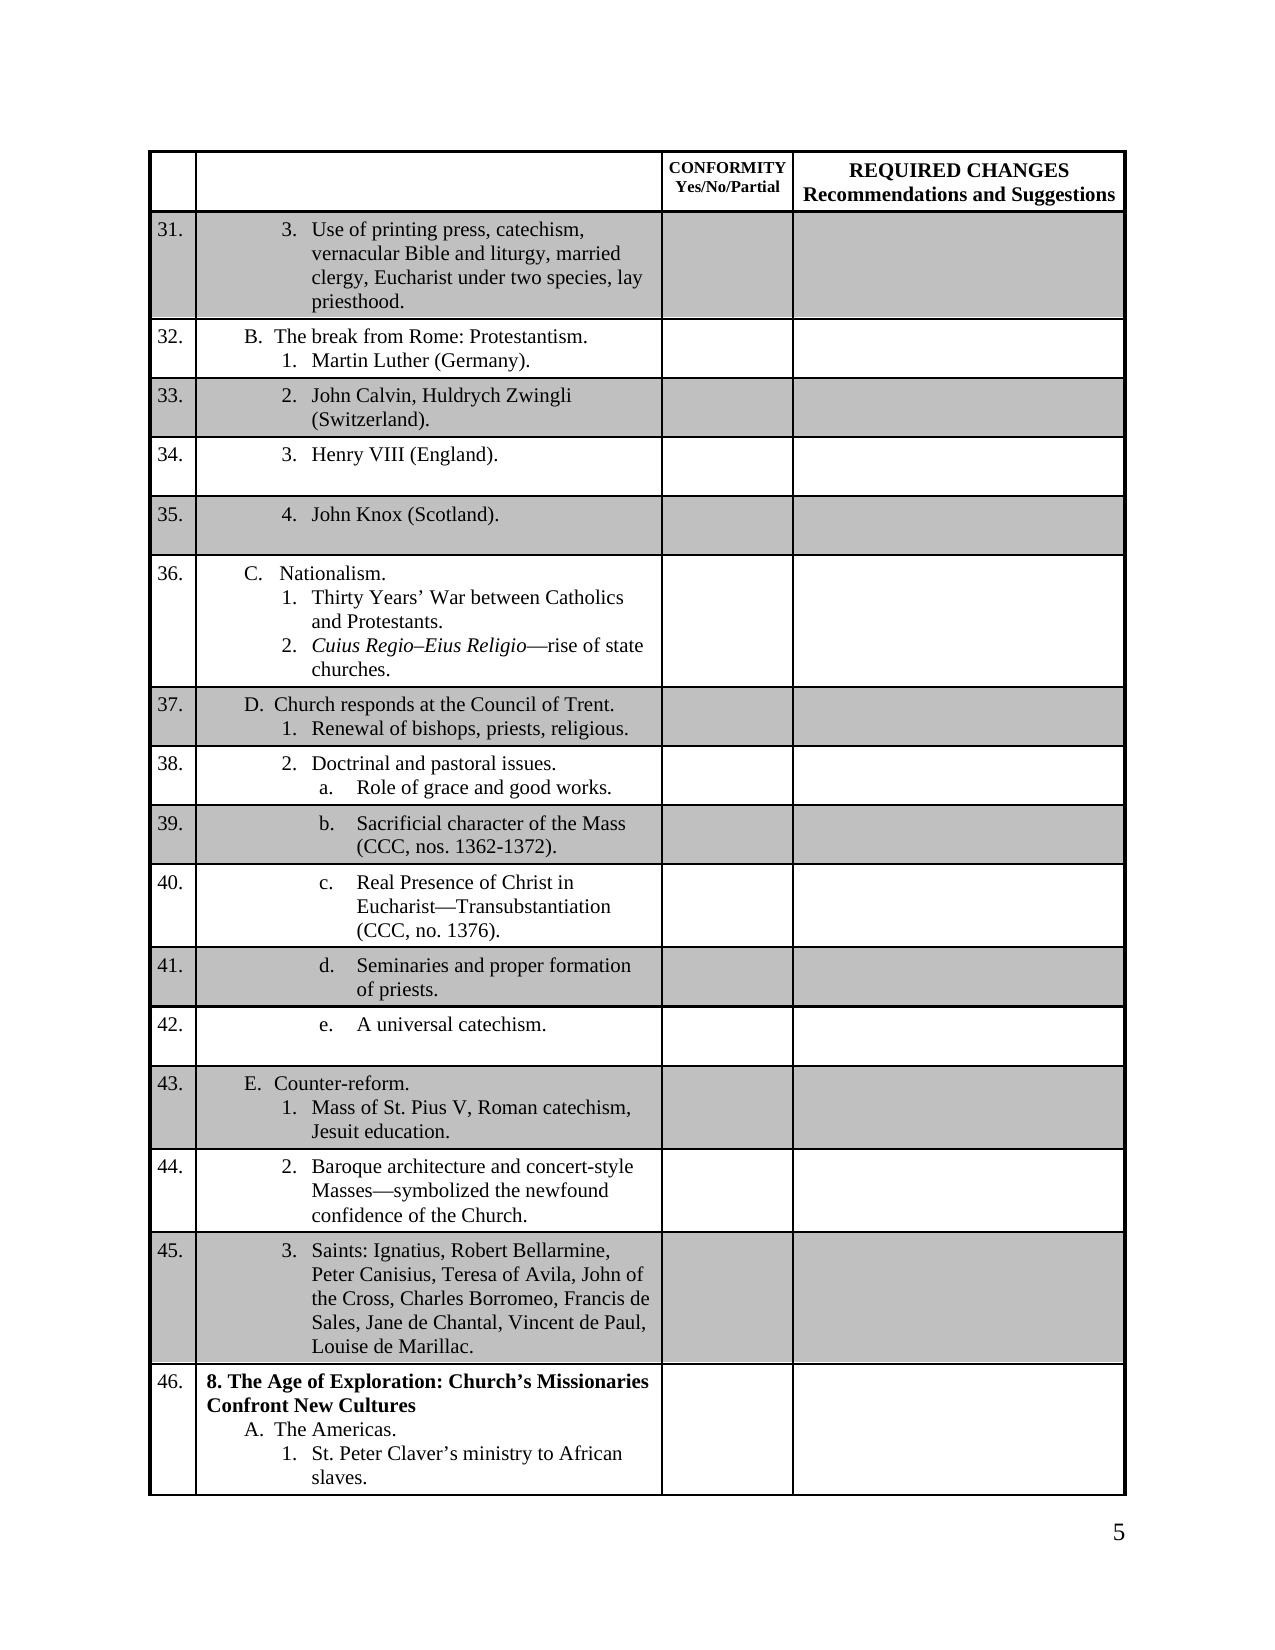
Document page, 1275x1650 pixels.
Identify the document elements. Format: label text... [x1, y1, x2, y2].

table_cell [152, 1150, 195, 1231]
table_cell [152, 556, 195, 686]
table_cell [152, 1233, 195, 1362]
table_cell [152, 865, 195, 946]
table_cell [663, 379, 792, 436]
table_cell [663, 1150, 792, 1231]
table_cell [663, 747, 792, 804]
table_cell The break from Rome: Protestantism. Martin Luther (Germany). [197, 320, 661, 377]
table_cell Doctrinal and pastoral issues. Role of grace and good works. [197, 747, 661, 804]
table_cell [794, 806, 1123, 863]
table_cell [663, 1233, 792, 1362]
table_cell [152, 1008, 195, 1064]
table_cell [794, 320, 1123, 377]
table_cell [663, 1365, 792, 1494]
table_cell Seminaries and proper formation of priests. [197, 948, 661, 1005]
table_cell [663, 320, 792, 377]
table_cell Nationalism. Thirty Years’ War between Catholics and Protestants. Cuius Regio–Eius Religio—rise of state churches. [197, 556, 661, 686]
table_cell [794, 213, 1123, 317]
table_cell [152, 379, 195, 436]
table_cell [152, 1067, 195, 1148]
table_cell [794, 379, 1123, 436]
table_cell [663, 865, 792, 946]
table_cell [794, 865, 1123, 946]
table_cell [152, 320, 195, 377]
table_cell [663, 688, 792, 745]
table_cell Henry VIII (England). [197, 438, 661, 495]
table_cell Saints: Ignatius, Robert Bellarmine, Peter Canisius, Teresa of Avila, John of the Cross, Charles Borromeo, Francis de Sales, Jane de Chantal, Vincent de Paul, Louise de Marillac. [197, 1233, 661, 1362]
table_cell Baroque architecture and concert-style Masses—symbolized the newfound confidence of the Church. [197, 1150, 661, 1231]
table_cell Church responds at the Council of Trent. Renewal of bishops, priests, religious. [197, 688, 661, 745]
table_cell [663, 1067, 792, 1148]
table_cell [794, 1067, 1123, 1148]
table_cell Real Presence of Christ in Eucharist—Transubstantiation (CCC, no. 1376). [197, 865, 661, 946]
table_cell [152, 806, 195, 863]
table_cell [794, 438, 1123, 495]
table_cell [794, 1150, 1123, 1231]
table_cell [152, 497, 195, 554]
table_cell [663, 1008, 792, 1064]
table_header [152, 153, 195, 210]
table_cell [663, 556, 792, 686]
table_cell Sacrificial character of the Mass (CCC, nos. 1362-1372). [197, 806, 661, 863]
table_cell [152, 688, 195, 745]
table_cell [663, 948, 792, 1005]
table_cell [794, 497, 1123, 554]
table_cell Counter-reform. Mass of St. Pius V, Roman catechism, Jesuit education. [197, 1067, 661, 1148]
table_cell John Calvin, Huldrych Zwingli (Switzerland). [197, 379, 661, 436]
table_cell [663, 806, 792, 863]
table_cell [794, 1233, 1123, 1362]
table_header REQUIRED CHANGES Recommendations and Suggestions [794, 153, 1123, 210]
table_cell John Knox (Scotland). [197, 497, 661, 554]
table_cell 8. The Age of Exploration: Church’s Missionaries Confront New Cultures The Americas. St. Peter Claver’s ministry to African slaves. [197, 1365, 661, 1494]
table_header CONFORMITY Yes/No/Partial [663, 153, 792, 210]
table_cell [794, 556, 1123, 686]
table_cell [663, 438, 792, 495]
table_header [197, 153, 661, 210]
table_cell [663, 497, 792, 554]
table_cell Use of printing press, catechism, vernacular Bible and liturgy, married clergy, Eucharist under two species, lay priesthood. [197, 213, 661, 317]
table_cell A universal catechism. [197, 1008, 661, 1064]
table_cell [794, 948, 1123, 1005]
table_cell [794, 747, 1123, 804]
table_cell [152, 1365, 195, 1494]
table_cell [794, 1365, 1123, 1494]
table_cell [152, 438, 195, 495]
table_cell [663, 213, 792, 317]
table_cell [152, 213, 195, 317]
table_cell [794, 1008, 1123, 1064]
table_cell [152, 747, 195, 804]
table_cell [152, 948, 195, 1005]
table_cell [794, 688, 1123, 745]
